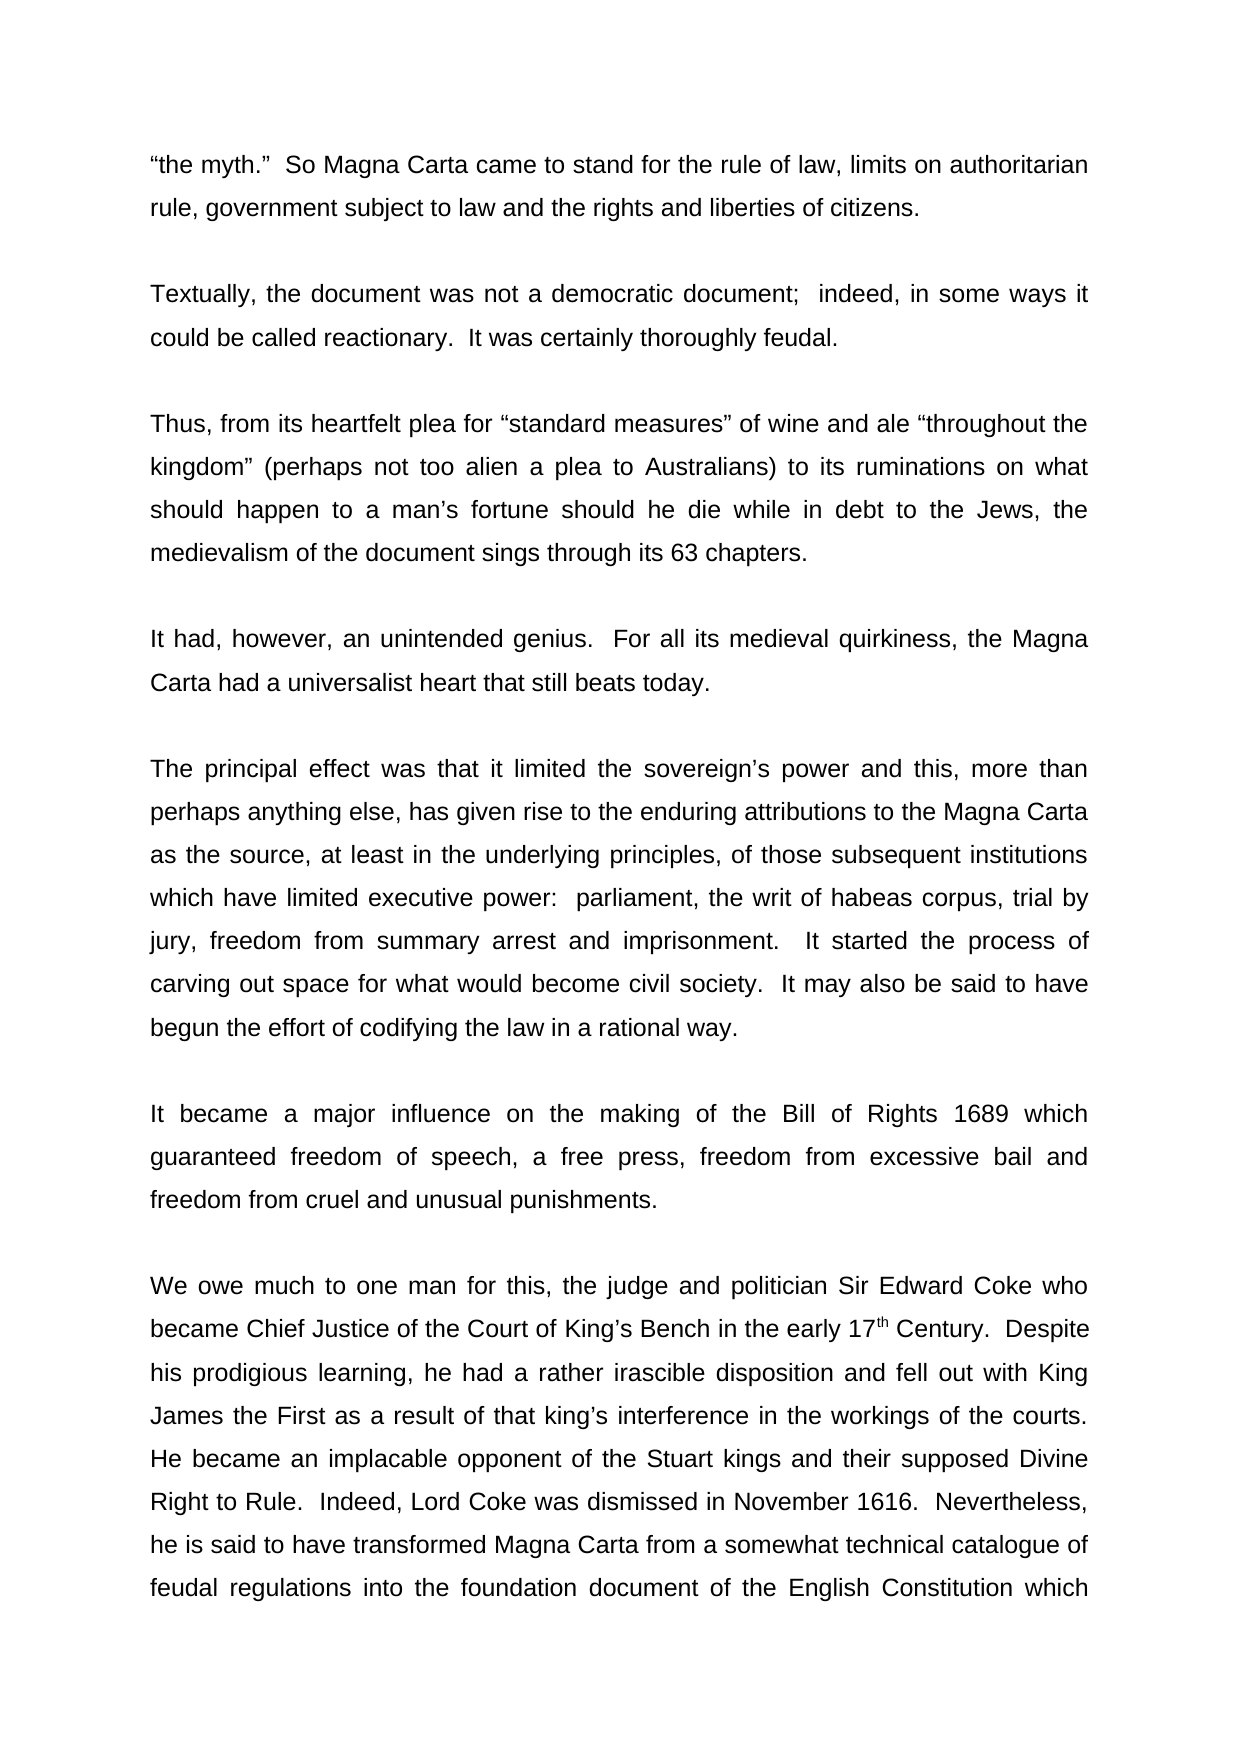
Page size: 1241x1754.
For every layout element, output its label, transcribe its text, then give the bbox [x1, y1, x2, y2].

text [150, 1271, 1090, 1602]
text Textually, the document was not a democratic document; indeed, in some ways it could be called reactionary. It was certainly thoroughly feudal. [150, 279, 1090, 351]
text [150, 150, 1090, 222]
text Thus, from its heartfelt plea for “standard measures” of wine and ale “throughout the kingdom” (perhaps not too alien a plea to Australians) to its ruminations on what should happen to a man’s fortune should he die while in debt to the Jews, the medievalism of the document sings through its 63 chapters. [150, 409, 1090, 567]
text It had, however, an unintended genius. For all its medieval quirkiness, the Magna Carta had a universalist heart that still beats today. [150, 624, 1090, 696]
text The principal effect was that it limited the sovereign’s power and this, more than perhaps anything else, has given rise to the enduring attributions to the Magna Carta as the source, at least in the underlying principles, of those subsequent institutions which have limited executive power: parliament, the writ of habeas corpus, trial by jury, freedom from summary arrest and imprisonment. It started the process of carving out space for what would become civil society. It may also be said to have begun the effort of codifying the law in a rational way. [150, 754, 1090, 1041]
text It became a major influence on the making of the Bill of Rights 1689 which guaranteed freedom of speech, a free press, freedom from excessive bail and freedom from cruel and unusual punishments. [150, 1099, 1090, 1214]
